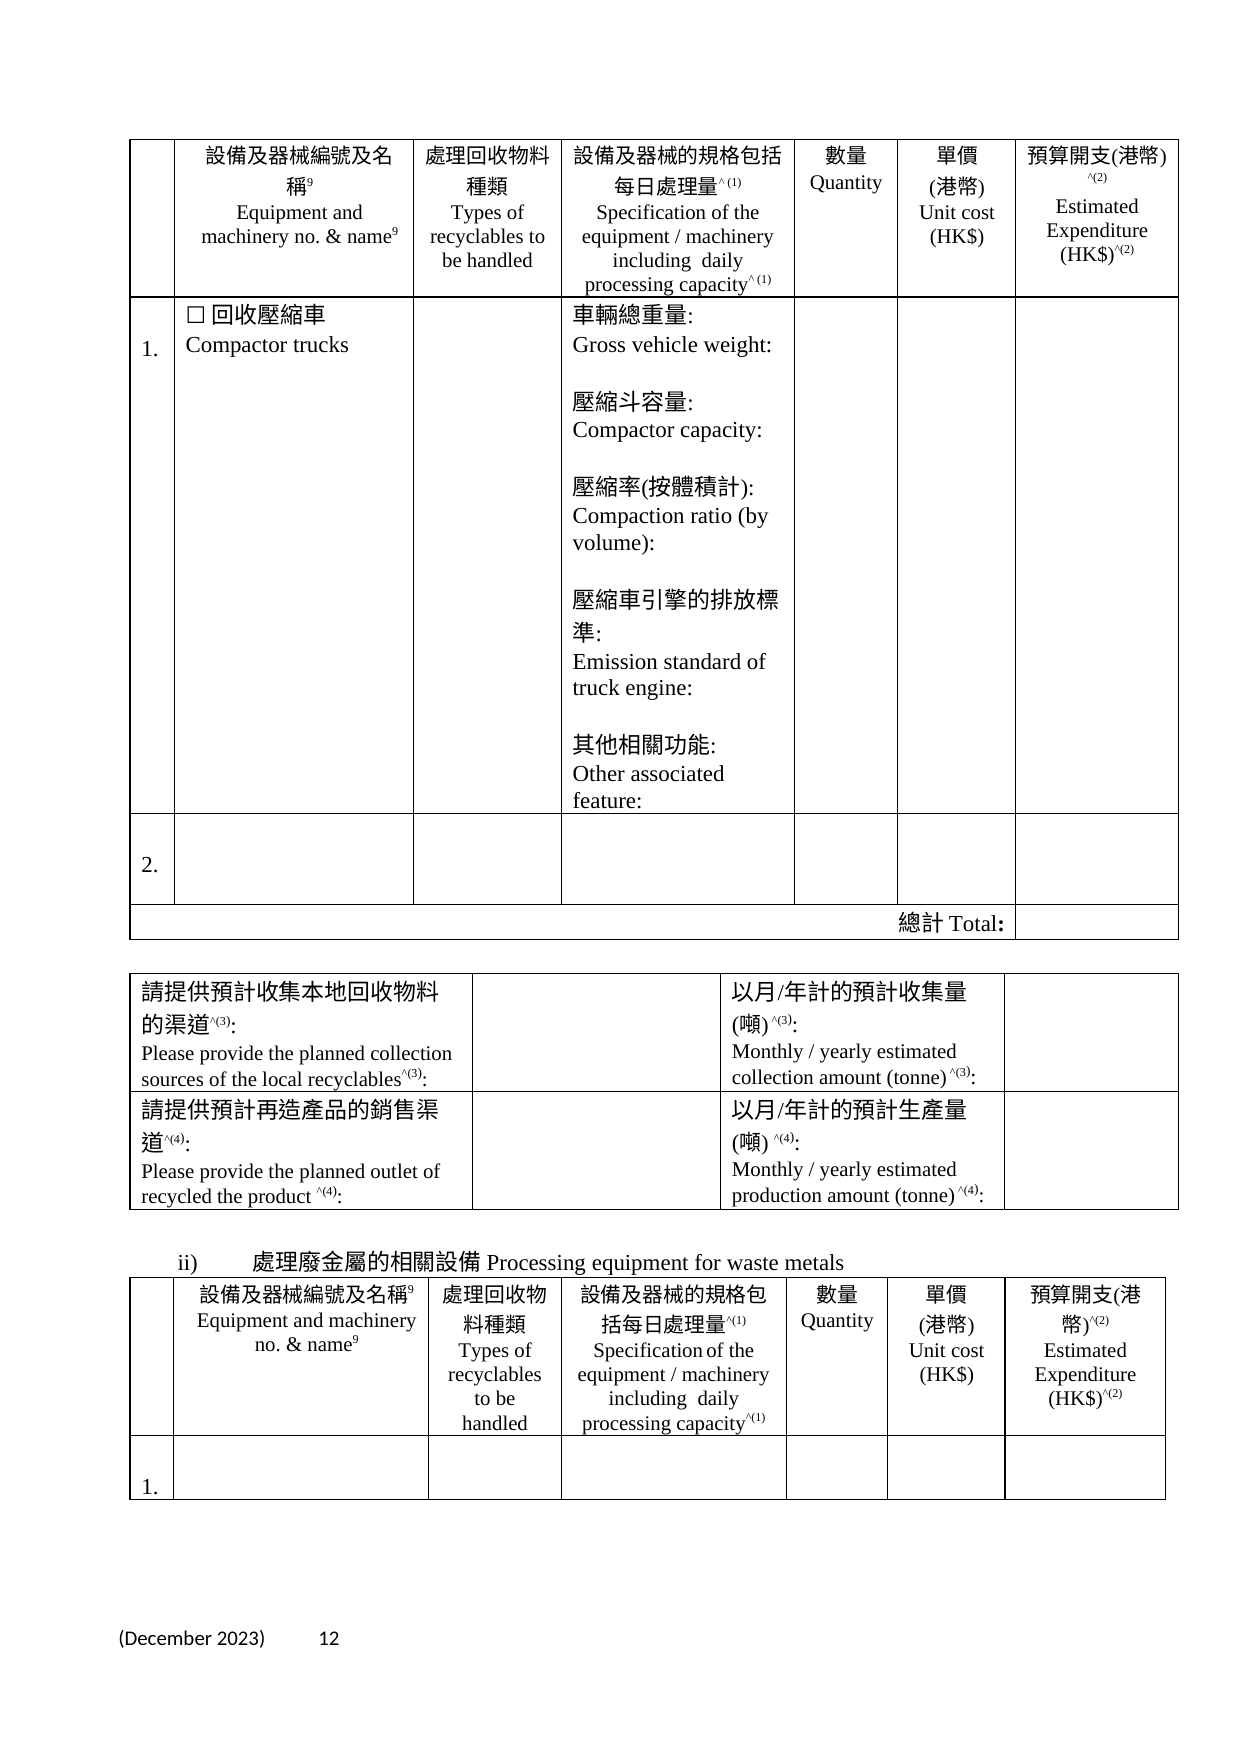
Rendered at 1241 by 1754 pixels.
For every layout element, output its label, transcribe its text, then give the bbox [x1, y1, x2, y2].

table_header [429, 1278, 561, 1434]
table_cell 請提供預計再造產品的銷售渠道^(4): Please provide the planned outlet of recycled the product ^(4): [131, 1092, 472, 1209]
table_cell 回收壓縮車 Compactor trucks [175, 298, 413, 813]
table_cell [1016, 814, 1178, 904]
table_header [562, 1278, 786, 1434]
table_cell [414, 814, 561, 904]
table_header 數量Quantity [795, 140, 897, 296]
table_cell [1006, 1436, 1165, 1499]
table_cell [473, 1092, 720, 1209]
table_cell [174, 1436, 428, 1499]
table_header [888, 1278, 1004, 1434]
table_cell [898, 814, 1015, 904]
table_header 設備及器械的規格包括每日處理量^ (1) Specification of the equipment / machinery including daily processing capacity^ (1) [562, 140, 794, 296]
table_cell [131, 814, 174, 904]
table_header [1005, 974, 1178, 1091]
table_cell [795, 814, 897, 904]
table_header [1006, 1278, 1165, 1434]
table_cell [131, 1436, 173, 1499]
table_header 數量Quantity [787, 1278, 887, 1434]
table_cell [795, 298, 897, 813]
table_cell [1005, 1092, 1178, 1209]
table_header [131, 1278, 173, 1434]
table_cell [562, 814, 794, 904]
table_cell [429, 1436, 561, 1499]
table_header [174, 1278, 428, 1434]
table_cell [898, 298, 1015, 813]
table_cell [562, 1436, 786, 1499]
table_header 單價 (港幣) Unit cost (HK$) [898, 140, 1015, 296]
table_header 設備及器械編號及名稱9 Equipment and machinery no. & name9 [175, 140, 413, 296]
table_header 處理回收物料種類 Types of recyclables to be handled [414, 140, 561, 296]
table_cell [131, 298, 174, 813]
list 處理廢金屬的相關設備 Processing equipment for waste metals [177, 1243, 1128, 1277]
table_cell [1016, 298, 1178, 813]
table_cell [175, 814, 413, 904]
table_header [473, 974, 720, 1091]
table_cell 車輛總重量: Gross vehicle weight: 壓縮斗容量: Compactor capacity: 壓縮率(按體積計): Compaction ratio (by volume): 壓縮車引擎的排放標準: Emission standard of truck engine: 其他相關功能: Other associated feature: [562, 298, 794, 813]
table_cell [414, 298, 561, 813]
table_header 以月/年計的預計收集量(噸) ^(3): Monthly / yearly estimated collection amount (tonne) ^(3): [721, 974, 1004, 1091]
table_cell [888, 1436, 1004, 1499]
table_header 預算開支(港幣)^(2) Estimated Expenditure (HK$)^(2) [1016, 140, 1178, 296]
table_cell 總計Total: [131, 905, 1015, 938]
table_header [131, 140, 174, 296]
table_header 請提供預計收集本地回收物料的渠道^(3): Please provide the planned collection sources of the local recyclables^(3): [131, 974, 472, 1091]
table_cell [1016, 905, 1178, 938]
table_cell [787, 1436, 887, 1499]
table_cell 以月/年計的預計生產量(噸) ^(4): Monthly / yearly estimated production amount (tonne) ^(4): [721, 1092, 1004, 1209]
